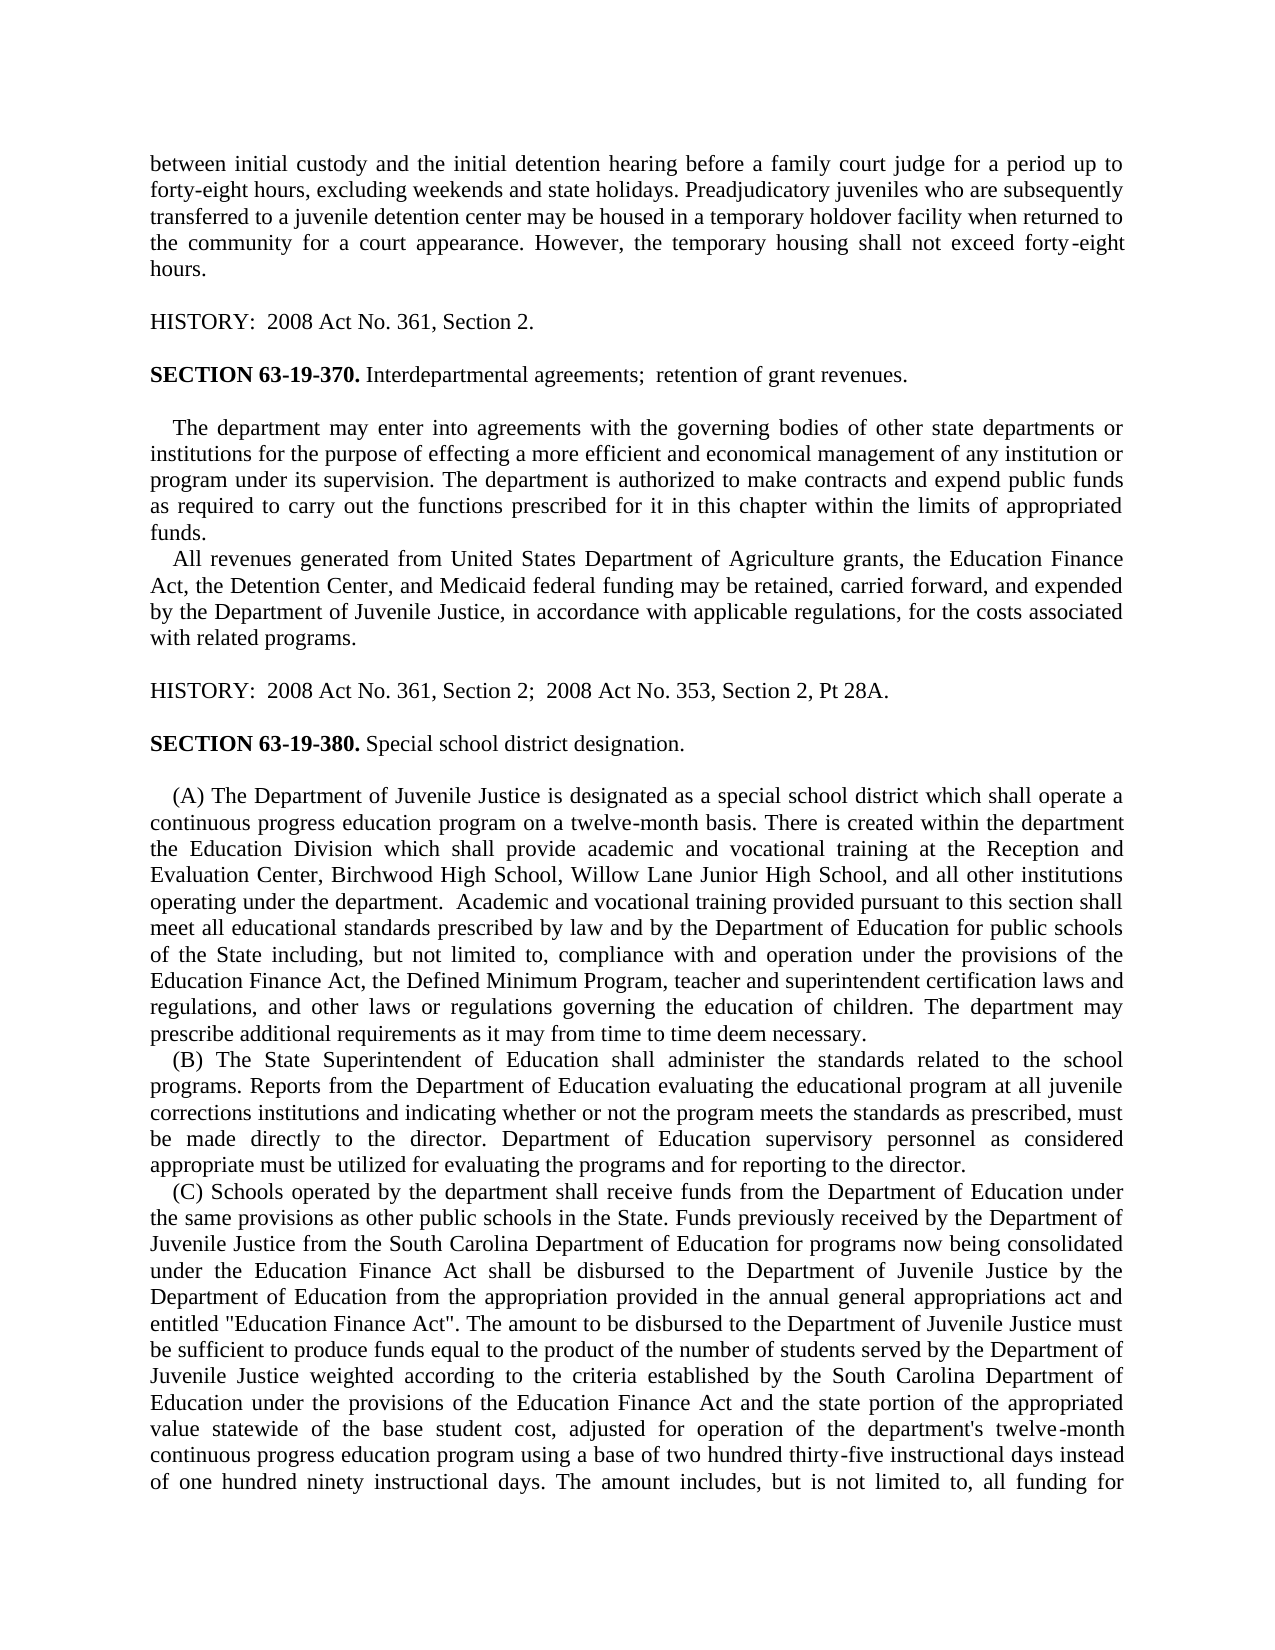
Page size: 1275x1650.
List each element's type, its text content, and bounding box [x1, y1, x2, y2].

text SECTION 63-19-380. Special school district designation. [150, 730, 1125, 756]
text HISTORY: 2008 Act No. 361, Section 2. [150, 308, 1125, 334]
text The department may enter into agreements with the governing bodies of other state departments or institutions for the purpose of effecting a more efficient and economical management of any institution or program under its supervision. The department is authorized to make contracts and expend public funds as required to carry out the functions prescribed for it in this chapter within the limits of appropriated funds. [150, 413, 1125, 545]
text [150, 1178, 1125, 1494]
text HISTORY: 2008 Act No. 361, Section 2; 2008 Act No. 353, Section 2, Pt 28A. [150, 677, 1125, 703]
text All revenues generated from United States Department of Agriculture grants, the Education Finance Act, the Detention Center, and Medicaid federal funding may be retained, carried forward, and expended by the Department of Juvenile Justice, in accordance with applicable regulations, for the costs associated with related programs. [150, 545, 1125, 651]
text (B) The State Superintendent of Education shall administer the standards related to the school programs. Reports from the Department of Education evaluating the educational program at all juvenile corrections institutions and indicating whether or not the program meets the standards as prescribed, must be made directly to the director. Department of Education supervisory personnel as considered appropriate must be utilized for evaluating the programs and for reporting to the director. [150, 1046, 1125, 1178]
text (A) The Department of Juvenile Justice is designated as a special school district which shall operate a continuous progress education program on a twelve-month basis. There is created within the department the Education Division which shall provide academic and vocational training at the Reception and Evaluation Center, Birchwood High School, Willow Lane Junior High School, and all other institutions operating under the department. Academic and vocational training provided pursuant to this section shall meet all educational standards prescribed by law and by the Department of Education for public schools of the State including, but not limited to, compliance with and operation under the provisions of the Education Finance Act, the Defined Minimum Program, teacher and superintendent certification laws and regulations, and other laws or regulations governing the education of children. The department may prescribe additional requirements as it may from time to time deem necessary. [150, 782, 1125, 1046]
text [150, 150, 1125, 282]
text SECTION 63-19-370. Interdepartmental agreements; retention of grant revenues. [150, 361, 1125, 387]
